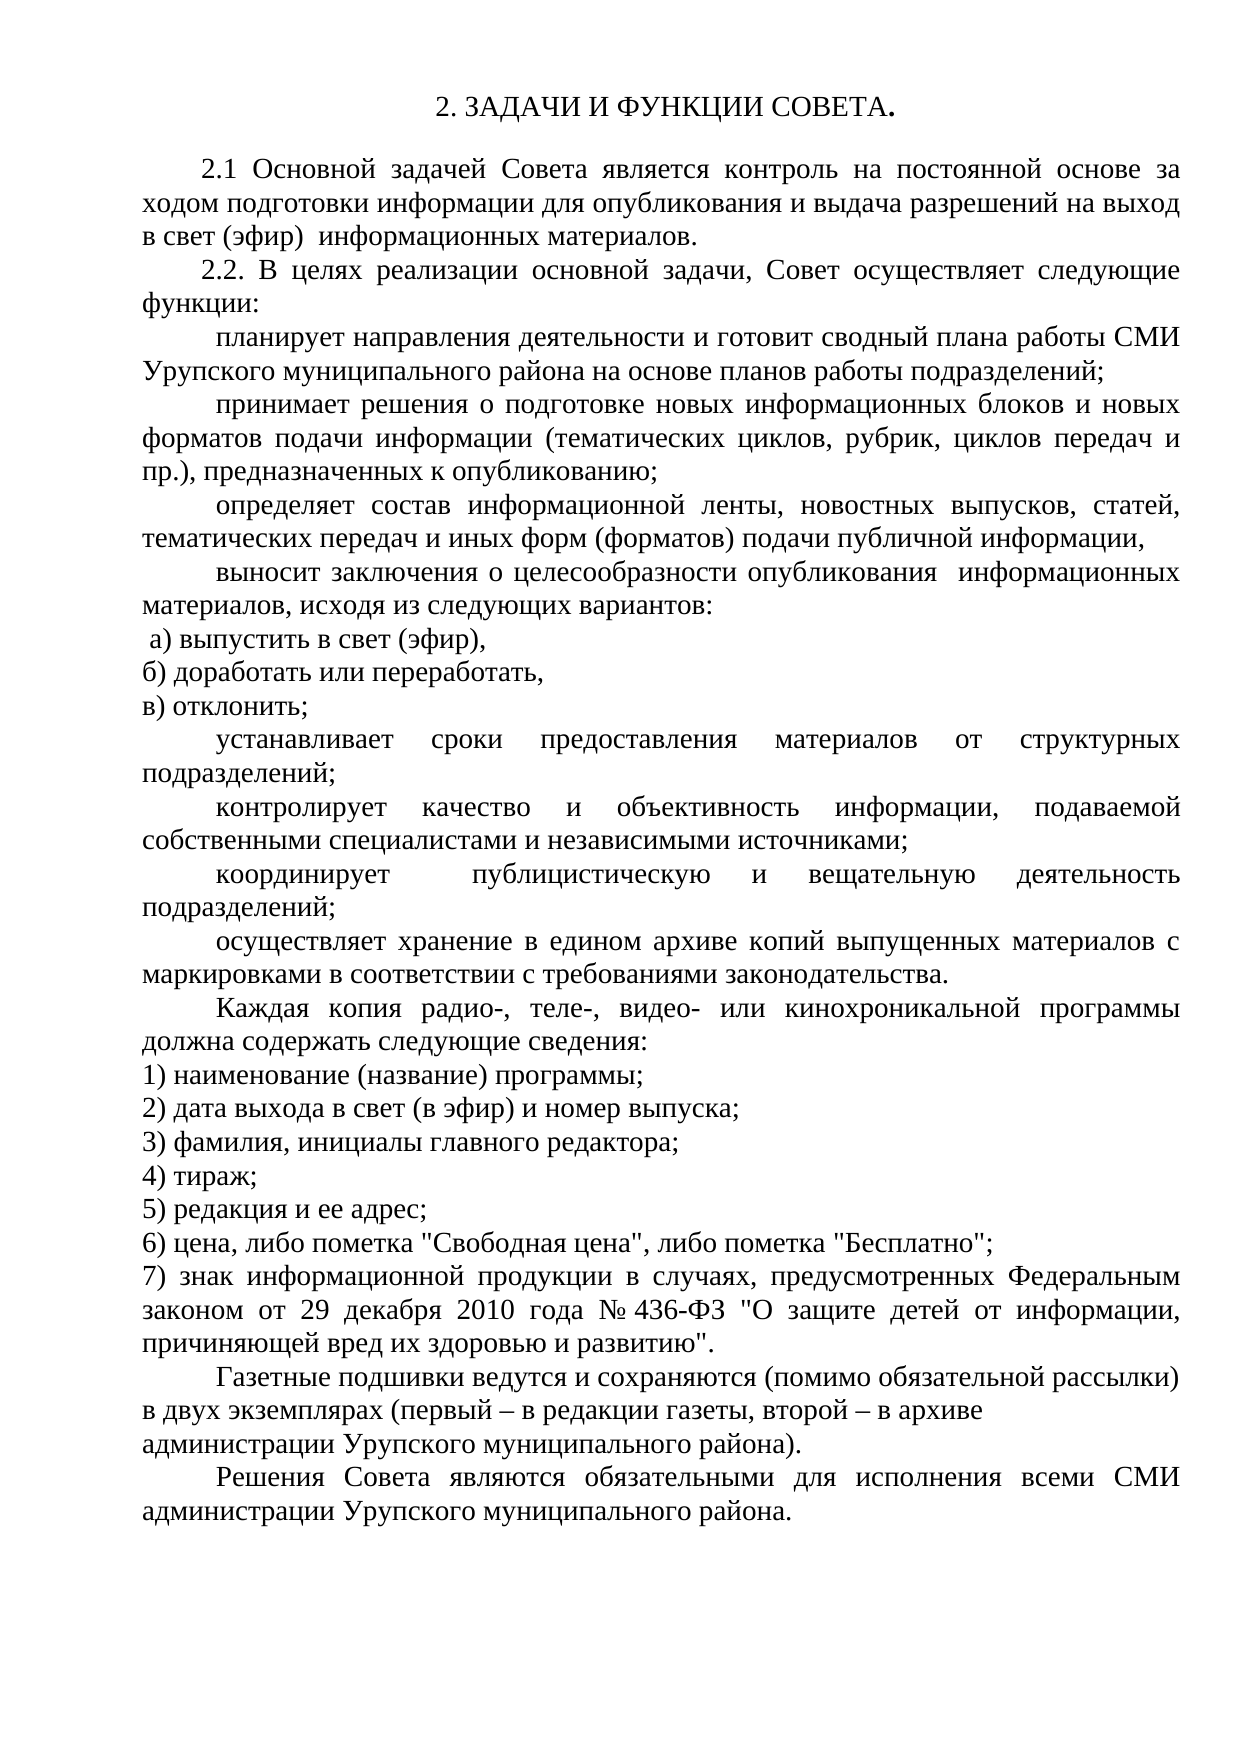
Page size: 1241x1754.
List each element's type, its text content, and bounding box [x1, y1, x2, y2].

text осуществляет хранение в едином архиве копий выпущенных материалов с маркировками в соответствии с требованиями законодательства. [142, 923, 1181, 990]
text координирует публицистическую и вещательную деятельность подразделений; [142, 856, 1181, 923]
text планирует направления деятельности и готовит сводный плана работы СМИ Урупского муниципального района на основе планов работы подразделений; [142, 319, 1181, 386]
text принимает решения о подготовке новых информационных блоков и новых форматов подачи информации (тематических циклов, рубрик, циклов передач и пр.), предназначенных к опубликованию; [142, 386, 1181, 487]
text 2.1 Основной задачей Совета является контроль на постоянной основе за ходом подготовки информации для опубликования и выдача разрешений на выход в свет (эфир) информационных материалов. [142, 151, 1181, 252]
text 5) редакция и ее адрес; [142, 1191, 1181, 1225]
text 1) наименование (название) программы; [142, 1057, 1181, 1091]
text а) выпустить в свет (эфир), [142, 621, 1181, 654]
text 4) тираж; [142, 1158, 1181, 1191]
text 2.2. В целях реализации основной задачи, Совет осуществляет следующие функции: [142, 252, 1181, 319]
text выносит заключения о целесообразности опубликования информационных материалов, исходя из следующих вариантов: [142, 554, 1181, 621]
text в) отклонить; [142, 688, 1181, 722]
text 3) фамилия, инициалы главного редактора; [142, 1124, 1181, 1158]
text Газетные подшивки ведутся и сохраняются (помимо обязательной рассылки) в двух экземплярах (первый – в редакции газеты, второй – в архиве администрации Урупского муниципального района). [142, 1359, 1181, 1459]
text 7) знак информационной продукции в случаях, предусмотренных Федеральным законом от 29 декабря 2010 года № 436-ФЗ "О защите детей от информации, причиняющей вред их здоровью и развитию". [142, 1258, 1181, 1359]
text устанавливает сроки предоставления материалов от структурных подразделений; [142, 722, 1181, 789]
text 2) дата выхода в свет (в эфир) и номер выпуска; [142, 1091, 1181, 1124]
text Решения Совета являются обязательными для исполнения всеми СМИ администрации Урупского муниципального района. [142, 1459, 1181, 1527]
text б) доработать или переработать, [142, 654, 1181, 688]
text 6) цена, либо пометка "Свободная цена", либо пометка "Бесплатно"; [142, 1225, 1181, 1258]
text Каждая копия радио-, теле-, видео- или кинохроникальной программы должна содержать следующие сведения: [142, 990, 1181, 1057]
text контролирует качество и объективность информации, подаваемой собственными специалистами и независимыми источниками; [142, 789, 1181, 856]
subtitle 2. ЗАДАЧИ И ФУНКЦИИ СОВЕТА. [142, 89, 1181, 122]
text определяет состав информационной ленты, новостных выпусков, статей, тематических передач и иных форм (форматов) подачи публичной информации, [142, 487, 1181, 554]
